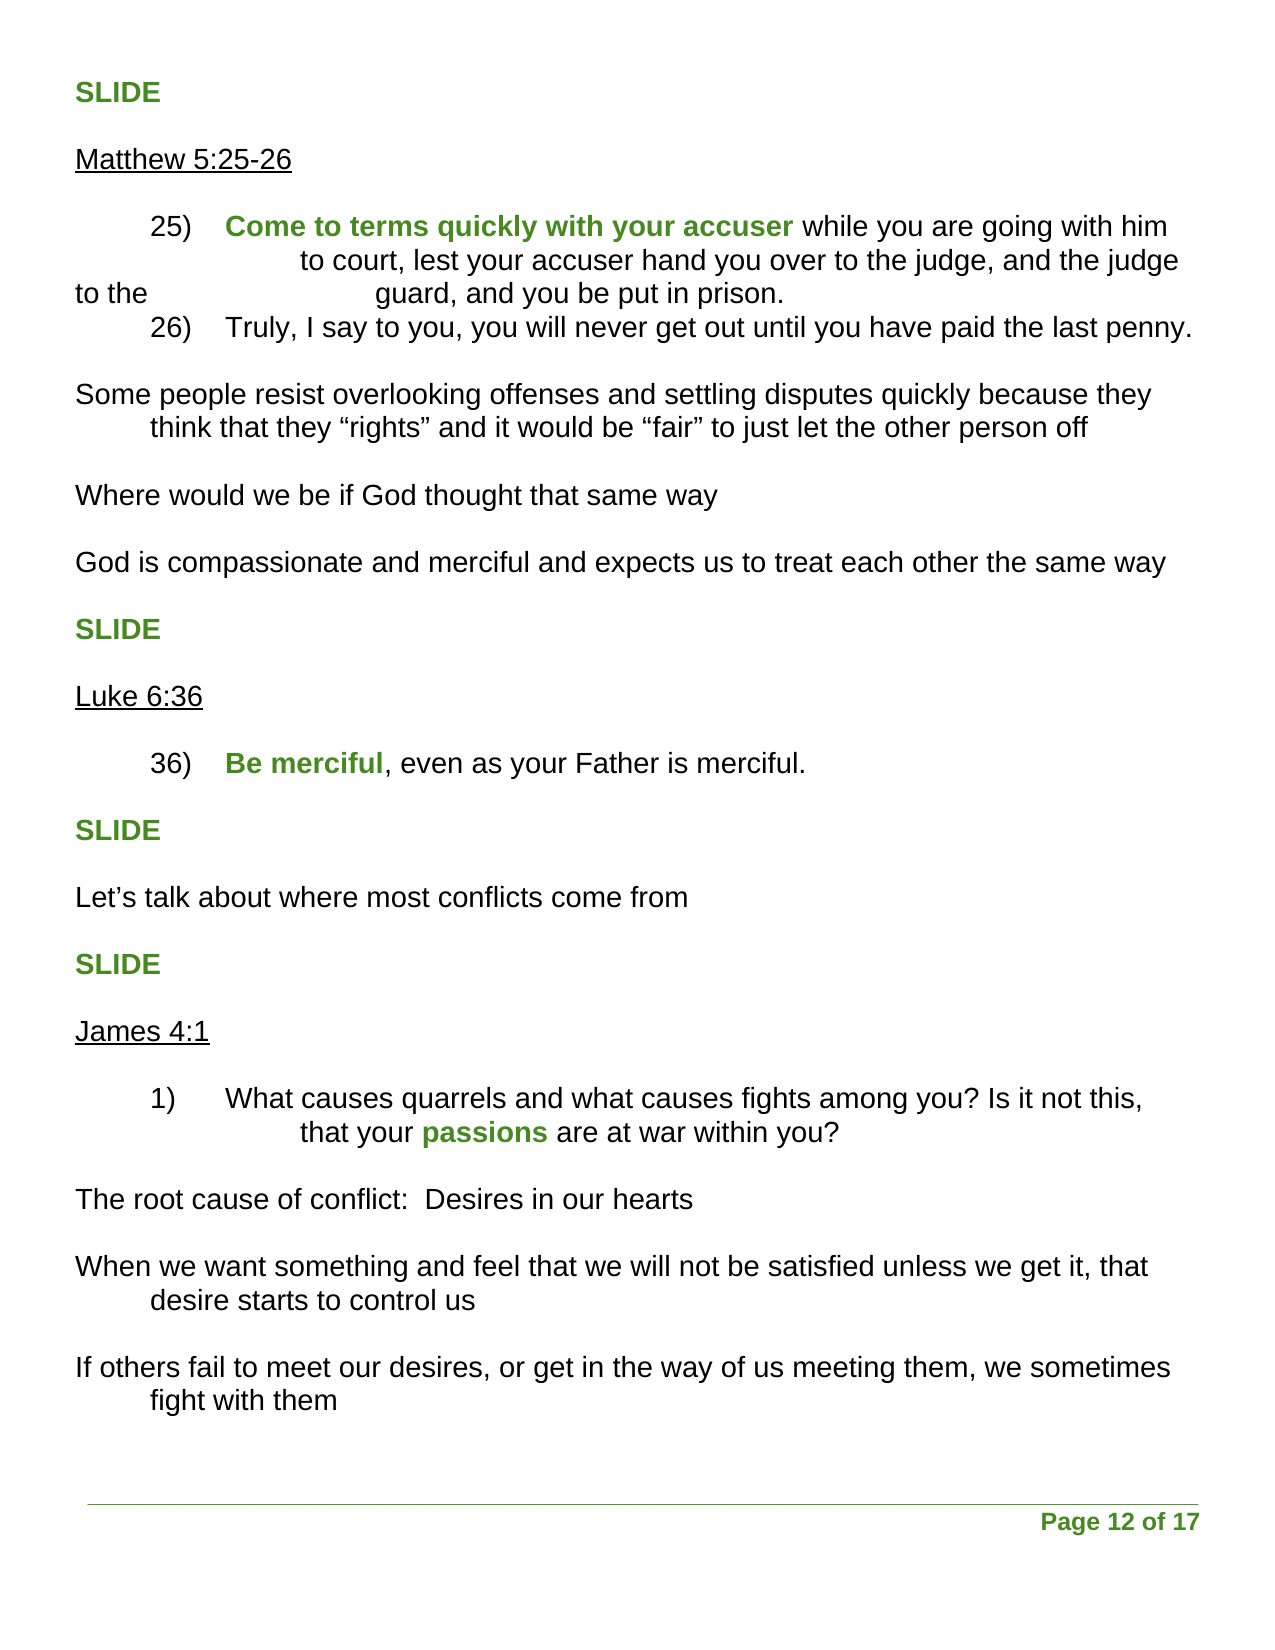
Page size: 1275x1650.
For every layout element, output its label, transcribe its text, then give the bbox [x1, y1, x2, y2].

text The root cause of conflict: Desires in our hearts [75, 1182, 1200, 1215]
text SLIDE [75, 612, 1200, 645]
text Luke 6:36 [75, 679, 1200, 712]
text James 4:1 [75, 1014, 1200, 1048]
text SLIDE [75, 75, 1200, 108]
text Some people resist overlooking offenses and settling disputes quickly because they think that they “rights” and it would be “fair” to just let the other person off [75, 377, 1200, 444]
text When we want something and feel that we will not be satisfied unless we get it, that desire starts to control us [75, 1249, 1200, 1316]
text 25) Come to terms quickly with your accuser while you are going with him to court, lest your accuser hand you over to the judge, and the judge to the guard, and you be put in prison. [75, 209, 1200, 310]
text If others fail to meet our desires, or get in the way of us meeting them, we sometimes fight with them [75, 1349, 1200, 1417]
text God is compassionate and merciful and expects us to treat each other the same way [75, 544, 1200, 578]
text 1) What causes quarrels and what causes fights among you? Is it not this, that your passions are at war within you? [75, 1081, 1200, 1148]
text Where would we be if God thought that same way [75, 477, 1200, 511]
text 26) Truly, I say to you, you will never get out until you have paid the last penny. [75, 310, 1200, 343]
text Matthew 5:25-26 [75, 142, 1200, 176]
text 36) Be merciful, even as your Father is merciful. [75, 746, 1200, 779]
text SLIDE [75, 813, 1200, 846]
text Let’s talk about where most conflicts come from [75, 880, 1200, 913]
text SLIDE [75, 947, 1200, 981]
